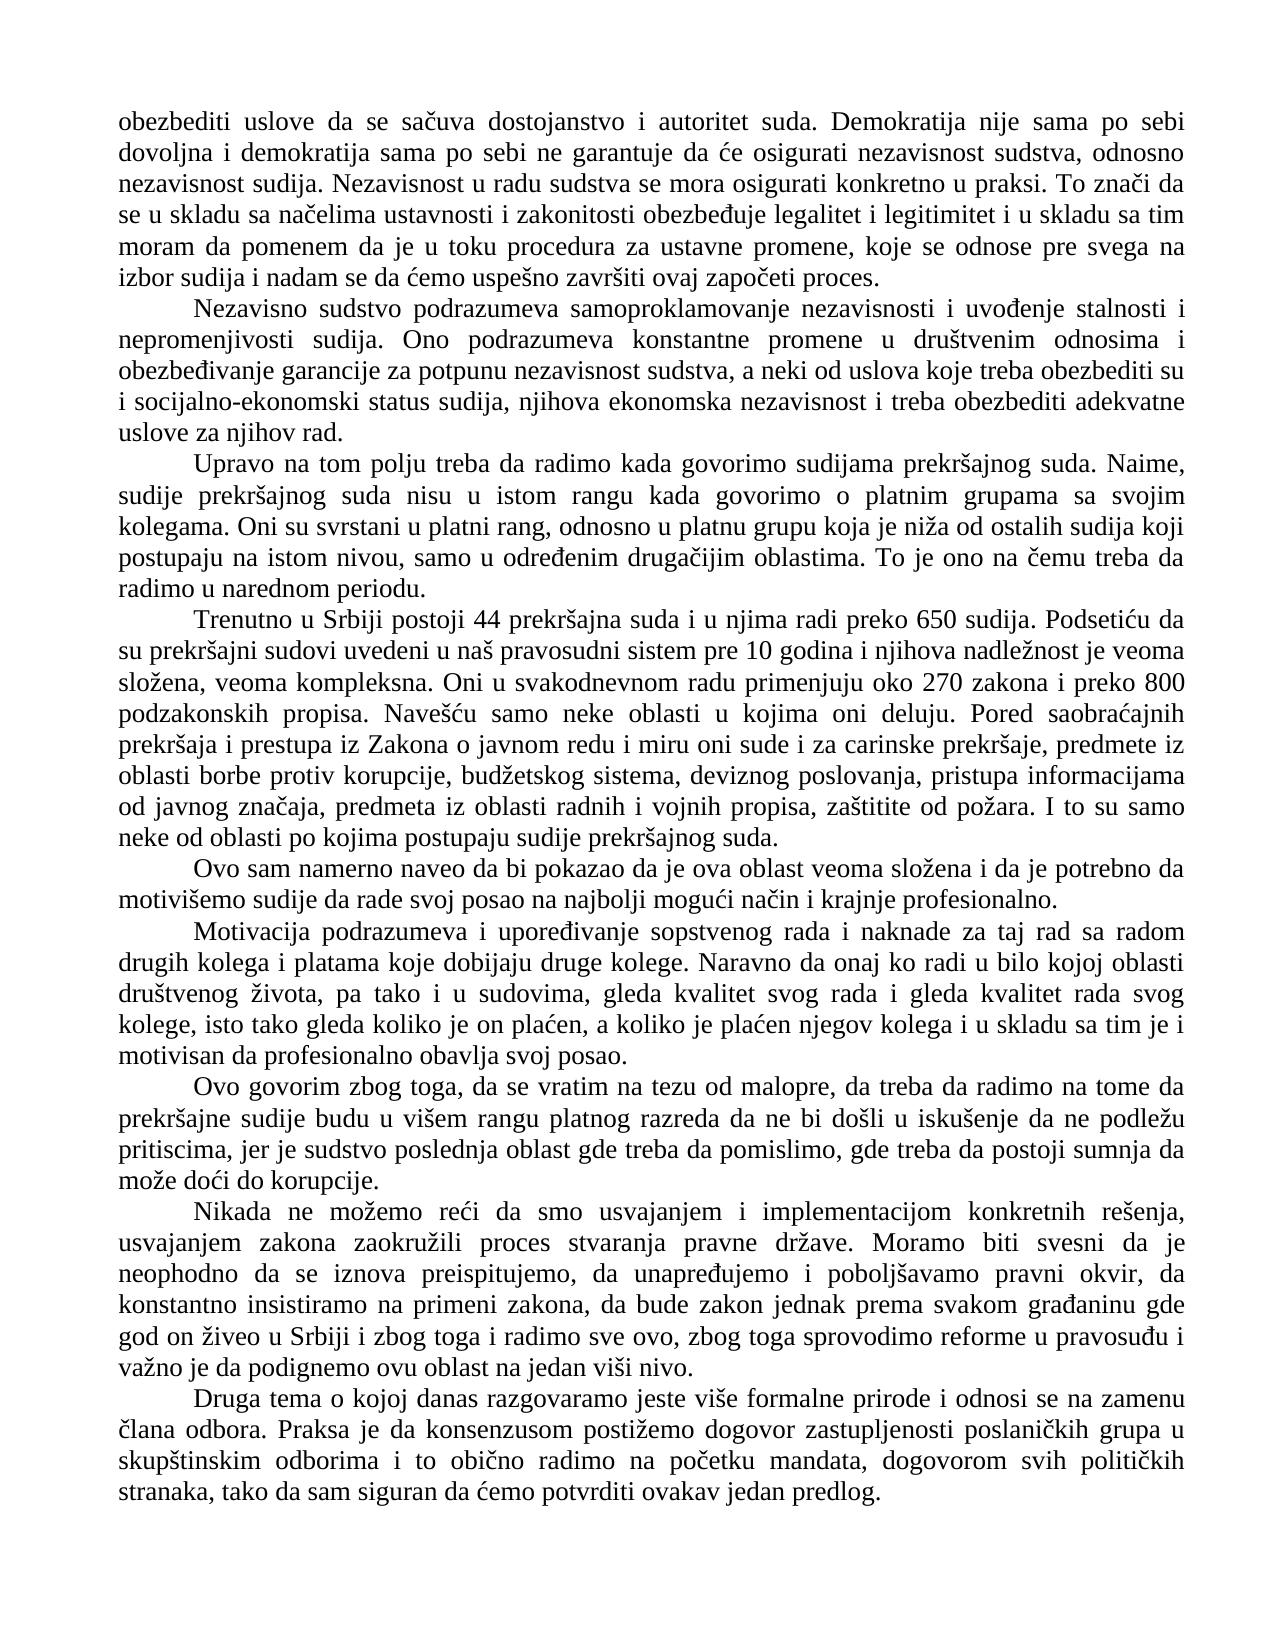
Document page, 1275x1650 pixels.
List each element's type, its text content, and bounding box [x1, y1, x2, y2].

text Druga tema o kojoj danas razgovaramo jeste više formalne prirode i odnosi se na zamenu člana odbora. Praksa je da konsenzusom postižemo dogovor zastupljenosti poslaničkih grupa u skupštinskim odborima i to obično radimo na početku mandata, dogovorom svih političkih stranaka, tako da sam siguran da ćemo potvrditi ovakav jedan predlog. [118, 1382, 1186, 1507]
text Upravo na tom polju treba da radimo kada govorimo sudijama prekršajnog suda. Naime, sudije prekršajnog suda nisu u istom rangu kada govorimo o platnim grupama sa svojim kolegama. Oni su svrstani u platni rang, odnosno u platnu grupu koja je niža od ostalih sudija koji postupaju na istom nivou, samo u određenim drugačijim oblastima. To je ono na čemu treba da radimo u narednom periodu. [118, 448, 1186, 603]
text Motivacija podrazumeva i upoređivanje sopstvenog rada i naknade za taj rad sa radom drugih kolega i platama koje dobijaju druge kolege. Naravno da onaj ko radi u bilo kojoj oblasti društvenog života, pa tako i u sudovima, gleda kvalitet svog rada i gleda kvalitet rada svog kolege, isto tako gleda koliko je on plaćen, a koliko je plaćen njegov kolega i u skladu sa tim je i motivisan da profesionalno obavlja svoj posao. [118, 915, 1186, 1071]
text Ovo govorim zbog toga, da se vratim na tezu od malopre, da treba da radimo na tome da prekršajne sudije budu u višem rangu platnog razreda da ne bi došli u iskušenje da ne podležu pritiscima, jer je sudstvo poslednja oblast gde treba da pomislimo, gde treba da postoji sumnja da može doći do korupcije. [118, 1071, 1186, 1195]
text Trenutno u Srbiji postoji 44 prekršajna suda i u njima radi preko 650 sudija. Podsetiću da su prekršajni sudovi uvedeni u naš pravosudni sistem pre 10 godina i njihova nadležnost je veoma složena, veoma kompleksna. Oni u svakodnevnom radu primenjuju oko 270 zakona i preko 800 podzakonskih propisa. Navešću samo neke oblasti u kojima oni deluju. Pored saobraćajnih prekršaja i prestupa iz Zakona o javnom redu i miru oni sude i za carinske prekršaje, predmete iz oblasti borbe protiv korupcije, budžetskog sistema, deviznog poslovanja, pristupa informacijama od javnog značaja, predmeta iz oblasti radnih i vojnih propisa, zaštitite od požara. I to su samo neke od oblasti po kojima postupaju sudije prekršajnog suda. [118, 603, 1186, 852]
text Nikada ne možemo reći da smo usvajanjem i implementacijom konkretnih rešenja, usvajanjem zakona zaokružili proces stvaranja pravne države. Moramo biti svesni da je neophodno da se iznova preispitujemo, da unapređujemo i poboljšavamo pravni okvir, da konstantno insistiramo na primeni zakona, da bude zakon jednak prema svakom građaninu gde god on živeo u Srbiji i zbog toga i radimo sve ovo, zbog toga sprovodimo reforme u pravosuđu i važno je da podignemo ovu oblast na jedan viši nivo. [118, 1195, 1186, 1382]
text Ovo sam namerno naveo da bi pokazao da je ova oblast veoma složena i da je potrebno da motivišemo sudije da rade svoj posao na najbolji mogući način i krajnje profesionalno. [118, 852, 1186, 915]
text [118, 105, 1186, 292]
text Nezavisno sudstvo podrazumeva samoproklamovanje nezavisnosti i uvođenje stalnosti i nepromenjivosti sudija. Ono podrazumeva konstantne promene u društvenim odnosima i obezbeđivanje garancije za potpunu nezavisnost sudstva, a neki od uslova koje treba obezbediti su i socijalno-ekonomski status sudija, njihova ekonomska nezavisnost i treba obezbediti adekvatne uslove za njihov rad. [118, 292, 1186, 448]
